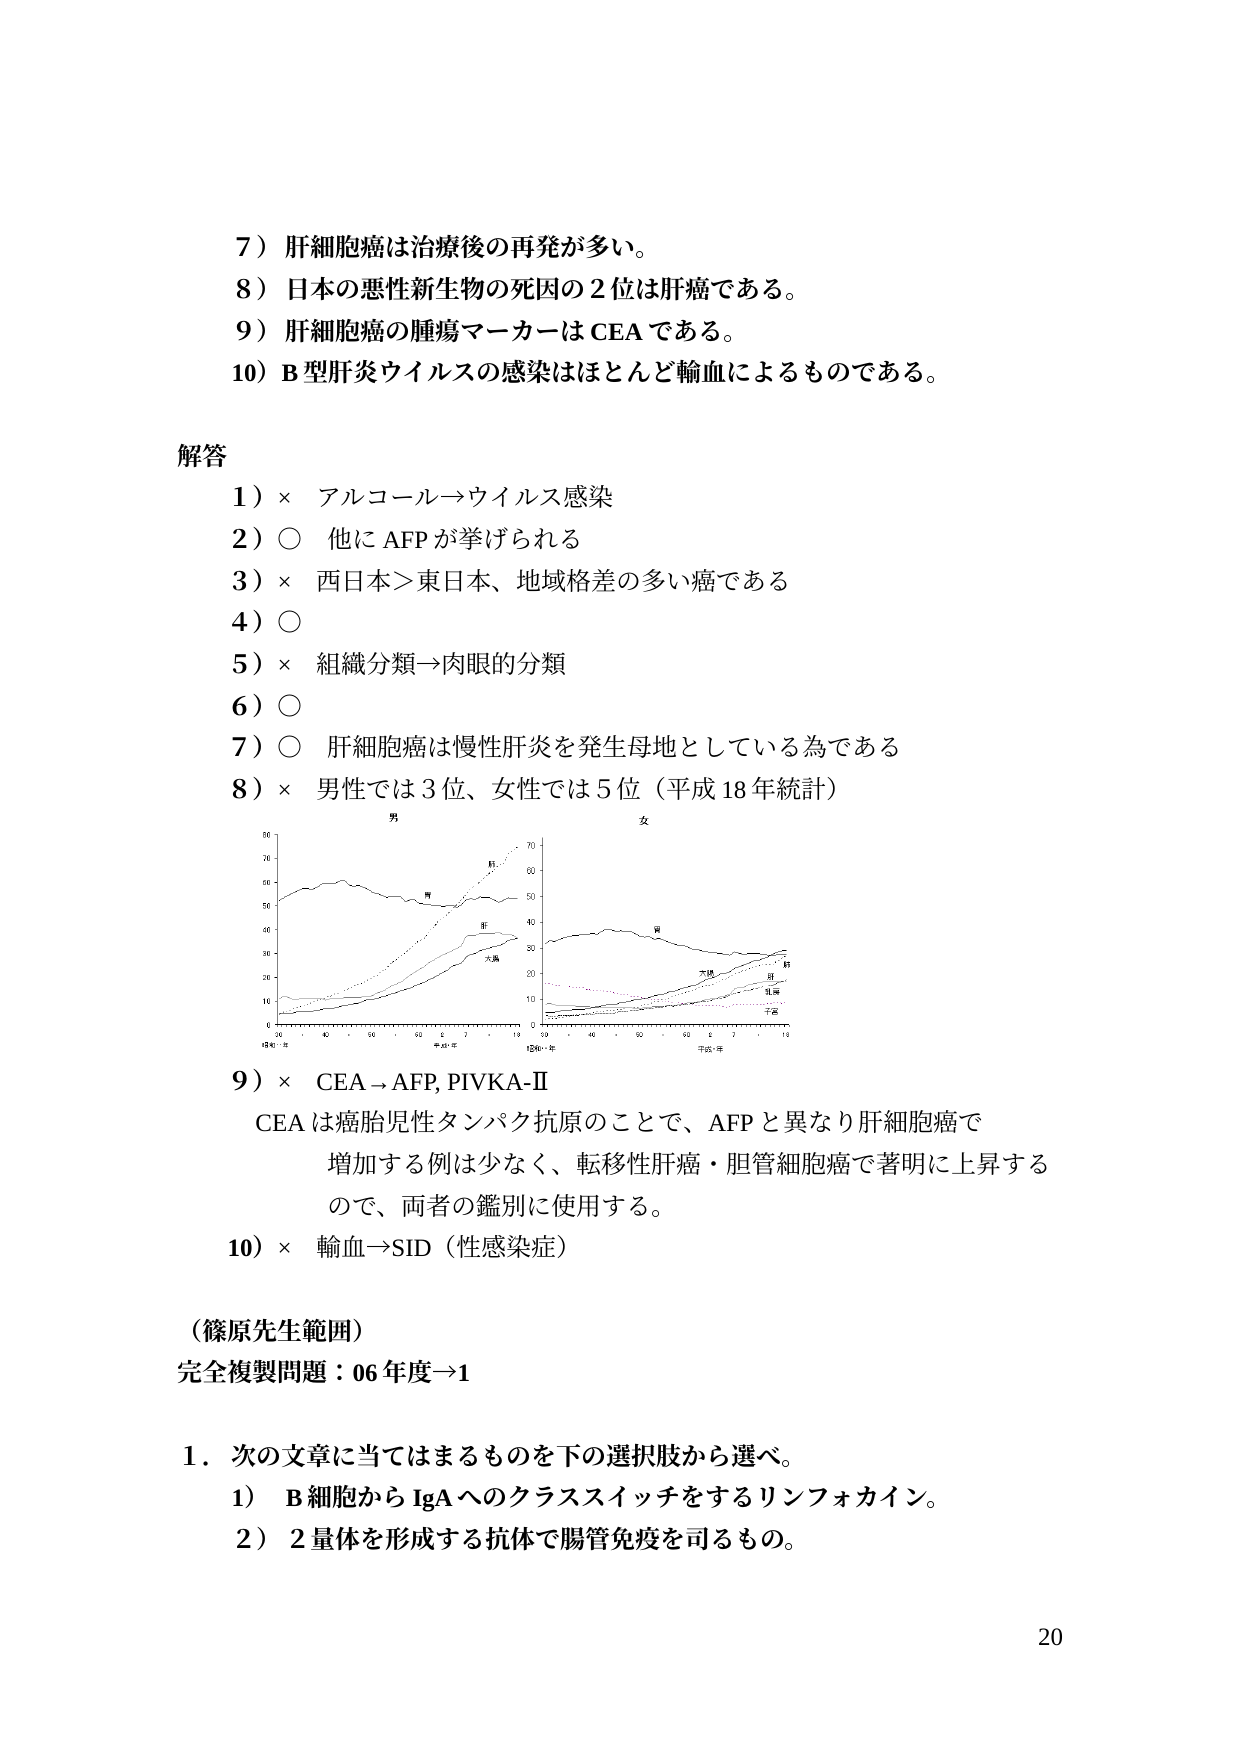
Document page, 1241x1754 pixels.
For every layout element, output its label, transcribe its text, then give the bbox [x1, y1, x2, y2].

list 肝細胞癌の腫瘍マーカーはCEAである。 [231, 308, 1063, 350]
text 10）B型肝炎ウイルスの感染はほとんど輸血によるものである。 [231, 350, 1063, 392]
text ２）○ 他にAFPが挙げられる [177, 517, 1063, 558]
list 肝細胞癌は治療後の再発が多い。 [231, 225, 1063, 267]
text 完全複製問題：06年度→1 [177, 1350, 1063, 1392]
text ３）× 西日本＞東日本、地域格差の多い癌である [177, 558, 1063, 600]
text ４）○ [177, 600, 1063, 642]
text ７）○ 肝細胞癌は慢性肝炎を発生母地としている為である [177, 725, 1063, 767]
text ８）× 男性では３位、女性では５位（平成18年統計） [177, 767, 1063, 808]
text ので、両者の鑑別に使用する。 [177, 1183, 1063, 1225]
text CEAは癌胎児性タンパク抗原のことで、AFPと異なり肝細胞癌で [177, 1100, 1063, 1142]
list B細胞からIgAへのクラススイッチをするリンフォカイン。 [231, 1475, 1063, 1517]
text ６）○ [177, 683, 1063, 725]
text 解答 [177, 433, 1063, 475]
picture [258, 810, 794, 1057]
list 次の文章に当てはまるものを下の選択肢から選べ。 [177, 1433, 1063, 1475]
text １）× アルコール→ウイルス感染 [177, 475, 1063, 517]
list 日本の悪性新生物の死因の２位は肝癌である。 [231, 267, 1063, 308]
text ５）× 組織分類→肉眼的分類 [177, 642, 1063, 683]
list ２量体を形成する抗体で腸管免疫を司るもの。 [231, 1517, 1063, 1558]
text （篠原先生範囲） [177, 1308, 1063, 1350]
text ９）× CEA→AFP, PIVKA-Ⅱ [177, 1058, 1063, 1100]
text 10）× 輸血→SID（性感染症） [177, 1225, 1063, 1267]
text 増加する例は少なく、転移性肝癌・胆管細胞癌で著明に上昇する [177, 1142, 1063, 1183]
